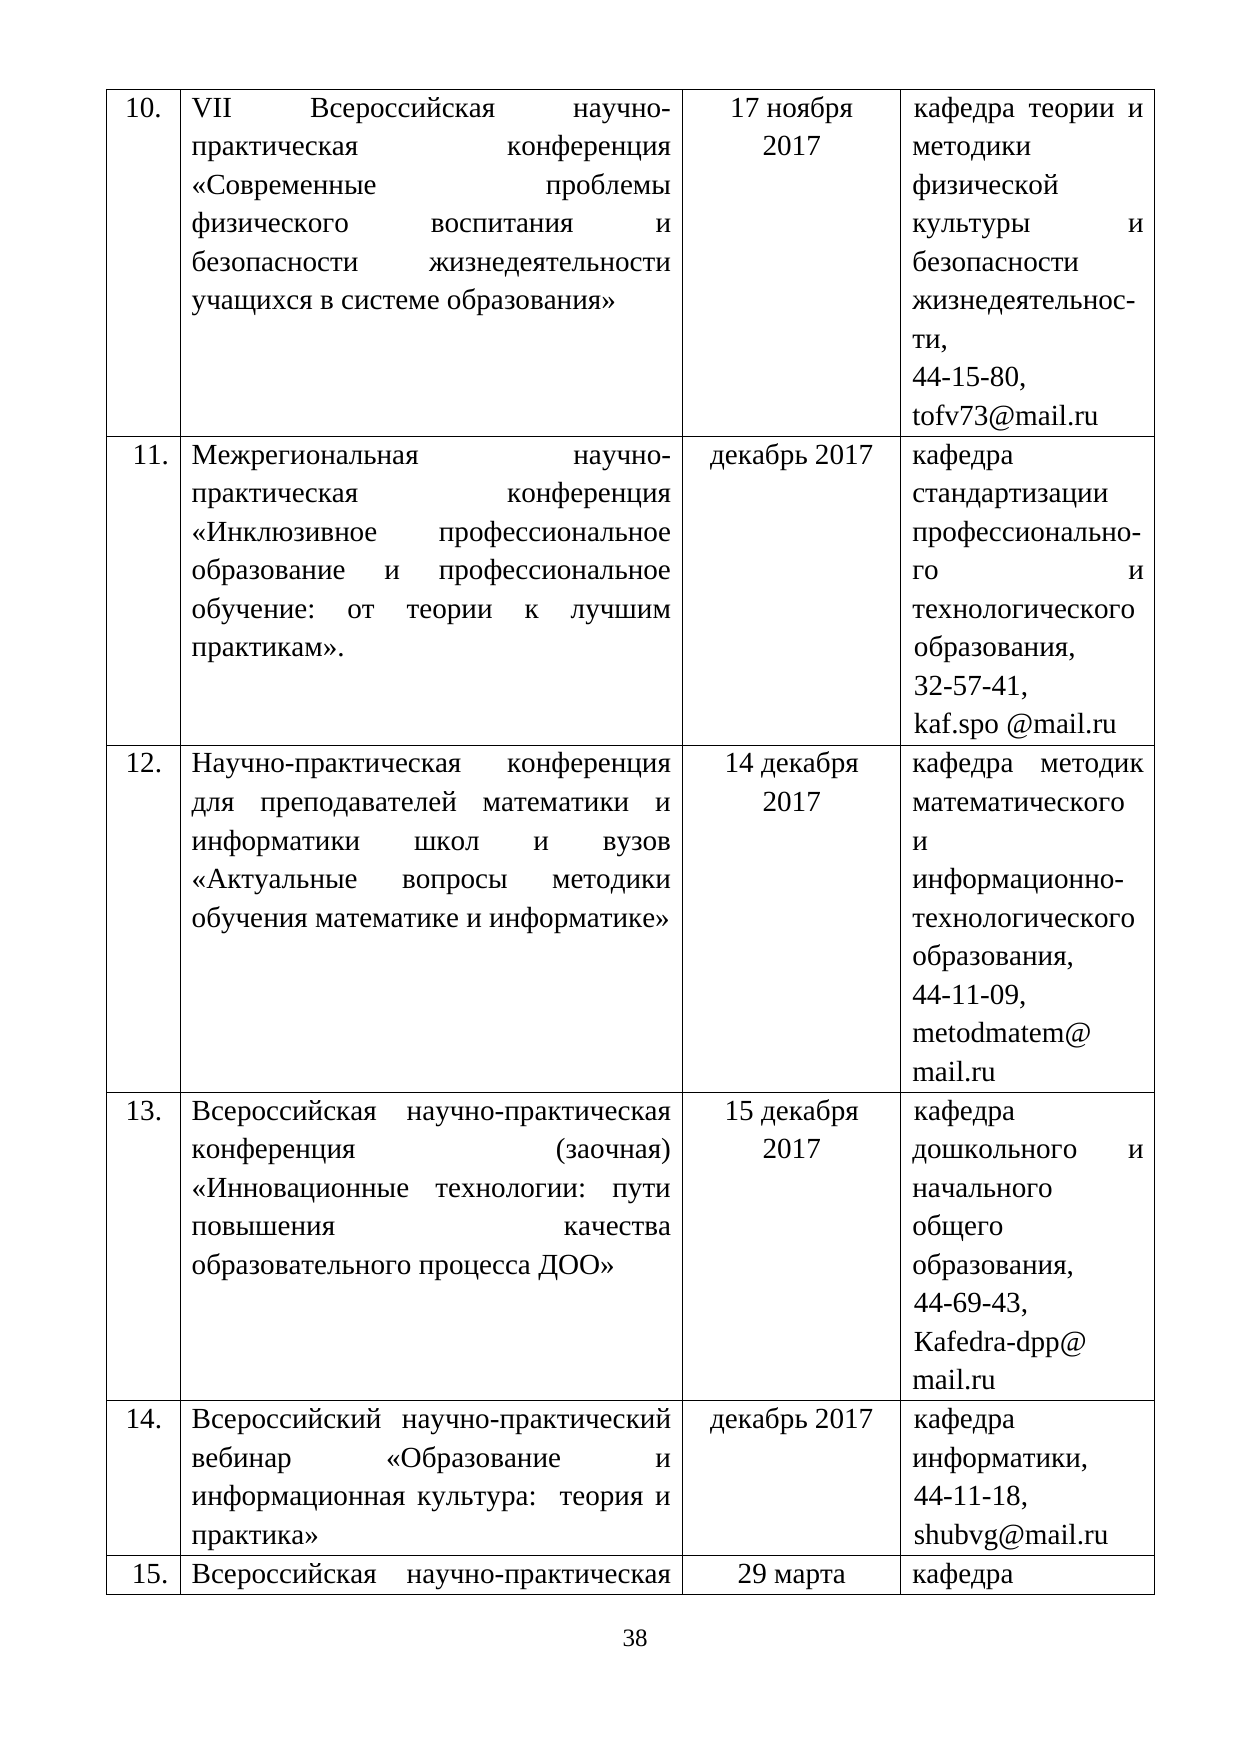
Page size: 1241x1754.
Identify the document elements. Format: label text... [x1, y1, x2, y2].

table_cell Межрегиональная научно-практическая конференция «Инклюзивное профессиональное образование и профессиональное обучение: от теории к лучшим практикам». [181, 437, 682, 744]
table_cell 10. [107, 90, 180, 436]
table_cell кафедра информатики, 44-11-18, shubvg@mail.ru [901, 1401, 1154, 1555]
table_cell Научно-практическая конференция для преподавателей математики и информатики школ и вузов «Актуальные вопросы методики обучения математике и информатике» [181, 746, 682, 1092]
table_cell 14. [107, 1401, 180, 1555]
table_cell Всероссийская научно-практическая конференция (заочная) «Инновационные технологии: пути повышения качества образовательного процесса ДОО» [181, 1093, 682, 1400]
table_cell 14 декабря 2017 [683, 746, 900, 1092]
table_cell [901, 1556, 1154, 1594]
table_cell 15 декабря 2017 [683, 1093, 900, 1400]
table_cell кафедра методик математического и информационно-технологического образования, 44-11-09, metodmatem@ mail.ru [901, 746, 1154, 1092]
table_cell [181, 1556, 682, 1594]
table_cell 15. [107, 1556, 180, 1594]
table_cell декабрь 2017 [683, 437, 900, 744]
table_cell 29 марта 2018 [683, 1556, 900, 1594]
table_cell 11. [107, 437, 180, 744]
table_cell Всероссийский научно-практический вебинар «Образование и информационная культура: теория и практика» [181, 1401, 682, 1555]
table_cell кафедра дошкольного и начального общего образования, 44-69-43, Кafedra-dpp@ mail.ru [901, 1093, 1154, 1400]
table_cell кафедра стандартизации профессионально-го и технологического образования, 32-57-41, kaf.spo @mail.ru [901, 437, 1154, 744]
table_cell кафедра теории и методики физической культуры и безопасности жизнедеятельнос-ти, 44-15-80, tofv73@mail.ru [901, 90, 1154, 436]
table_cell декабрь 2017 [683, 1401, 900, 1555]
table_cell 13. [107, 1093, 180, 1400]
table_cell VII Всероссийская научно-практическая конференция «Современные проблемы физического воспитания и безопасности жизнедеятельности учащихся в системе образования» [181, 90, 682, 436]
table_cell 17 ноября 2017 [683, 90, 900, 436]
table_cell 12. [107, 746, 180, 1092]
